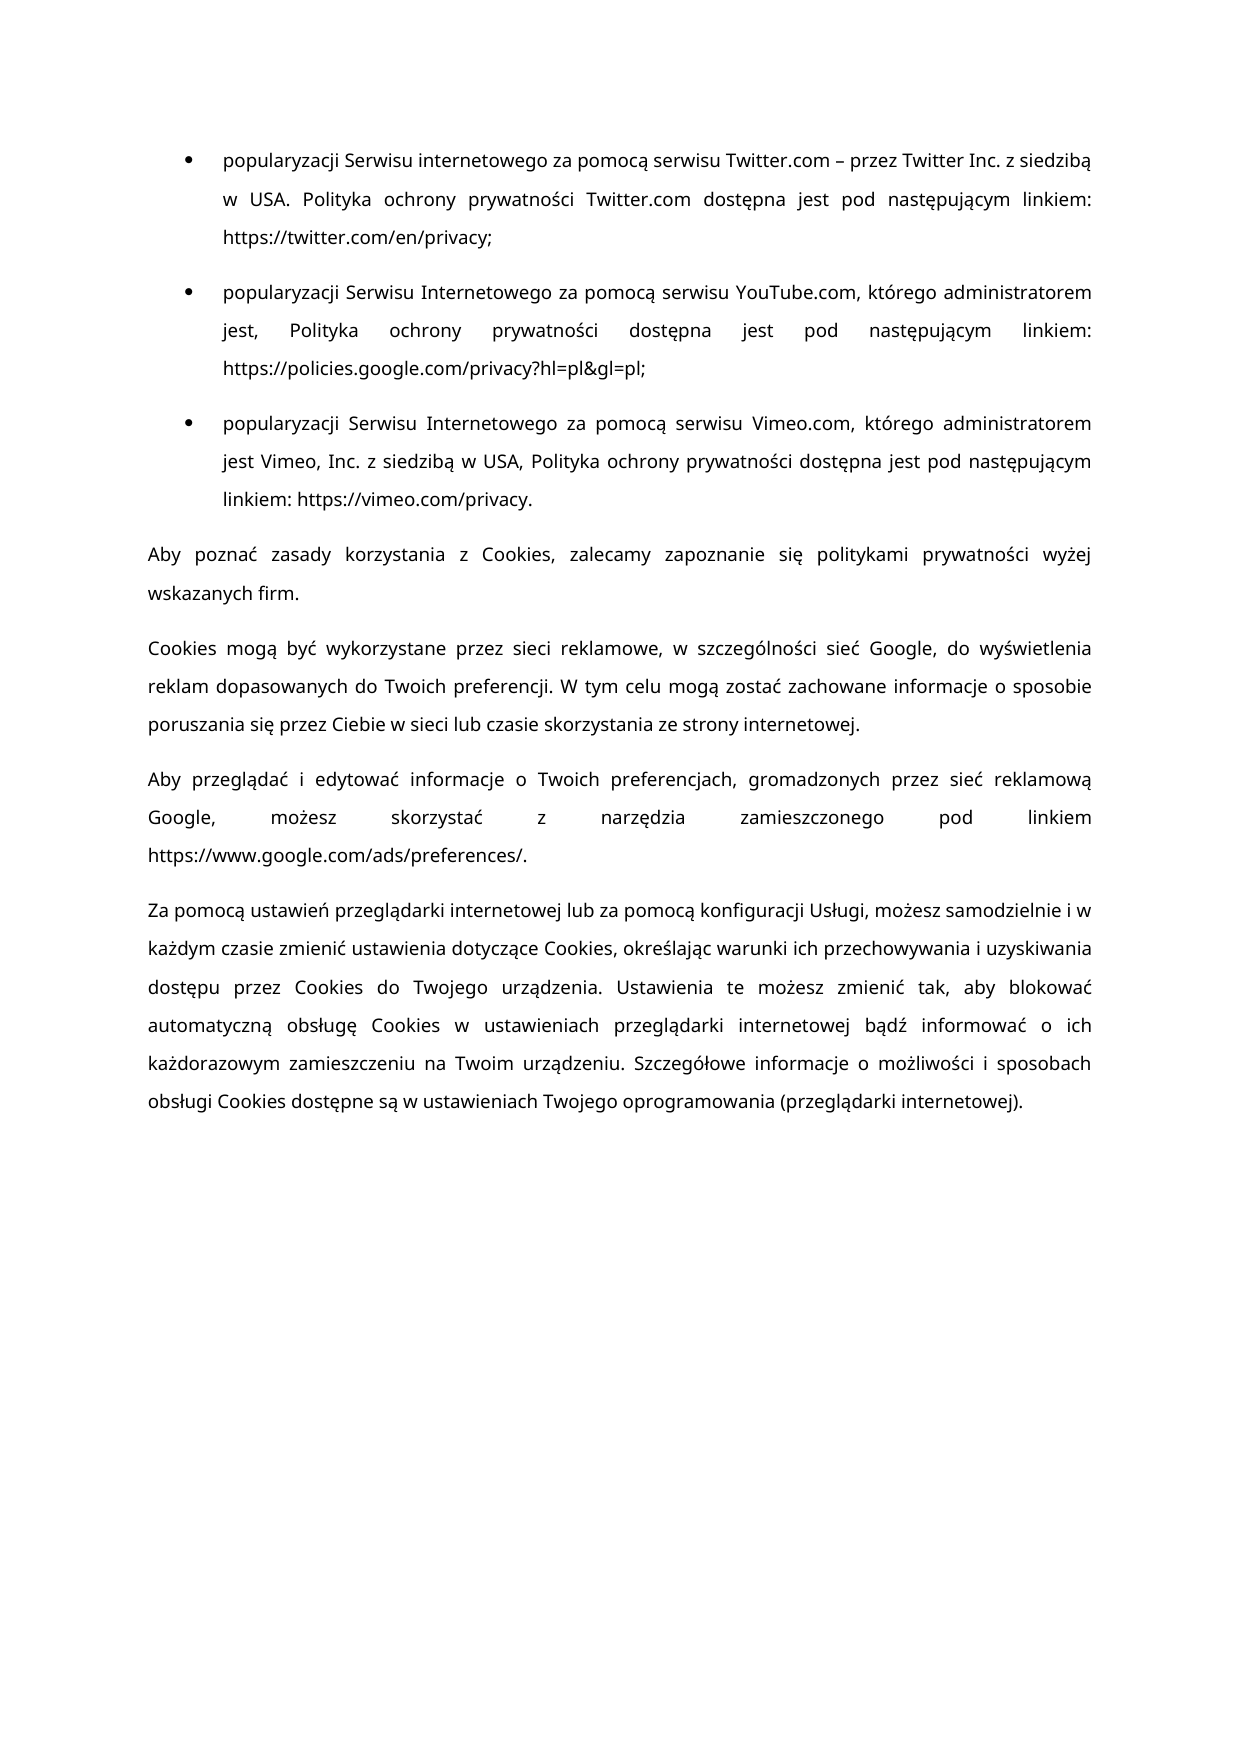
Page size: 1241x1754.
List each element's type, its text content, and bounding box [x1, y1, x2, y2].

text Cookies mogą być wykorzystane przez sieci reklamowe, w szczególności sieć Google, do wyświetlenia reklam dopasowanych do Twoich preferencji. W tym celu mogą zostać zachowane informacje o sposobie poruszania się przez Ciebie w sieci lub czasie skorzystania ze strony internetowej. [148, 635, 1093, 737]
text Aby poznać zasady korzystania z Cookies, zalecamy zapoznanie się politykami prywatności wyżej wskazanych firm. [148, 542, 1093, 605]
list popularyzacji Serwisu Internetowego za pomocą serwisu Vimeo.com, którego administratorem jest Vimeo, Inc. z siedzibą w USA, Polityka ochrony prywatności dostępna jest pod następującym linkiem: https://vimeo.com/privacy. [185, 410, 1093, 512]
list popularyzacji Serwisu internetowego za pomocą serwisu Twitter.com – przez Twitter Inc. z siedzibą w USA. Polityka ochrony prywatności Twitter.com dostępna jest pod następującym linkiem: https://twitter.com/en/privacy; [185, 148, 1093, 249]
text Aby przeglądać i edytować informacje o Twoich preferencjach, gromadzonych przez sieć reklamową Google, możesz skorzystać z narzędzia zamieszczonego pod linkiem https://www.google.com/ads/preferences/. [148, 766, 1093, 868]
list popularyzacji Serwisu Internetowego za pomocą serwisu YouTube.com, którego administratorem jest, Polityka ochrony prywatności dostępna jest pod następującym linkiem: https://policies.google.com/privacy?hl=pl&gl=pl; [185, 279, 1093, 381]
text Za pomocą ustawień przeglądarki internetowej lub za pomocą konfiguracji Usługi, możesz samodzielnie i w każdym czasie zmienić ustawienia dotyczące Cookies, określając warunki ich przechowywania i uzyskiwania dostępu przez Cookies do Twojego urządzenia. Ustawienia te możesz zmienić tak, aby blokować automatyczną obsługę Cookies w ustawieniach przeglądarki internetowej bądź informować o ich każdorazowym zamieszczeniu na Twoim urządzeniu. Szczegółowe informacje o możliwości i sposobach obsługi Cookies dostępne są w ustawieniach Twojego oprogramowania (przeglądarki internetowej). [148, 897, 1093, 1114]
